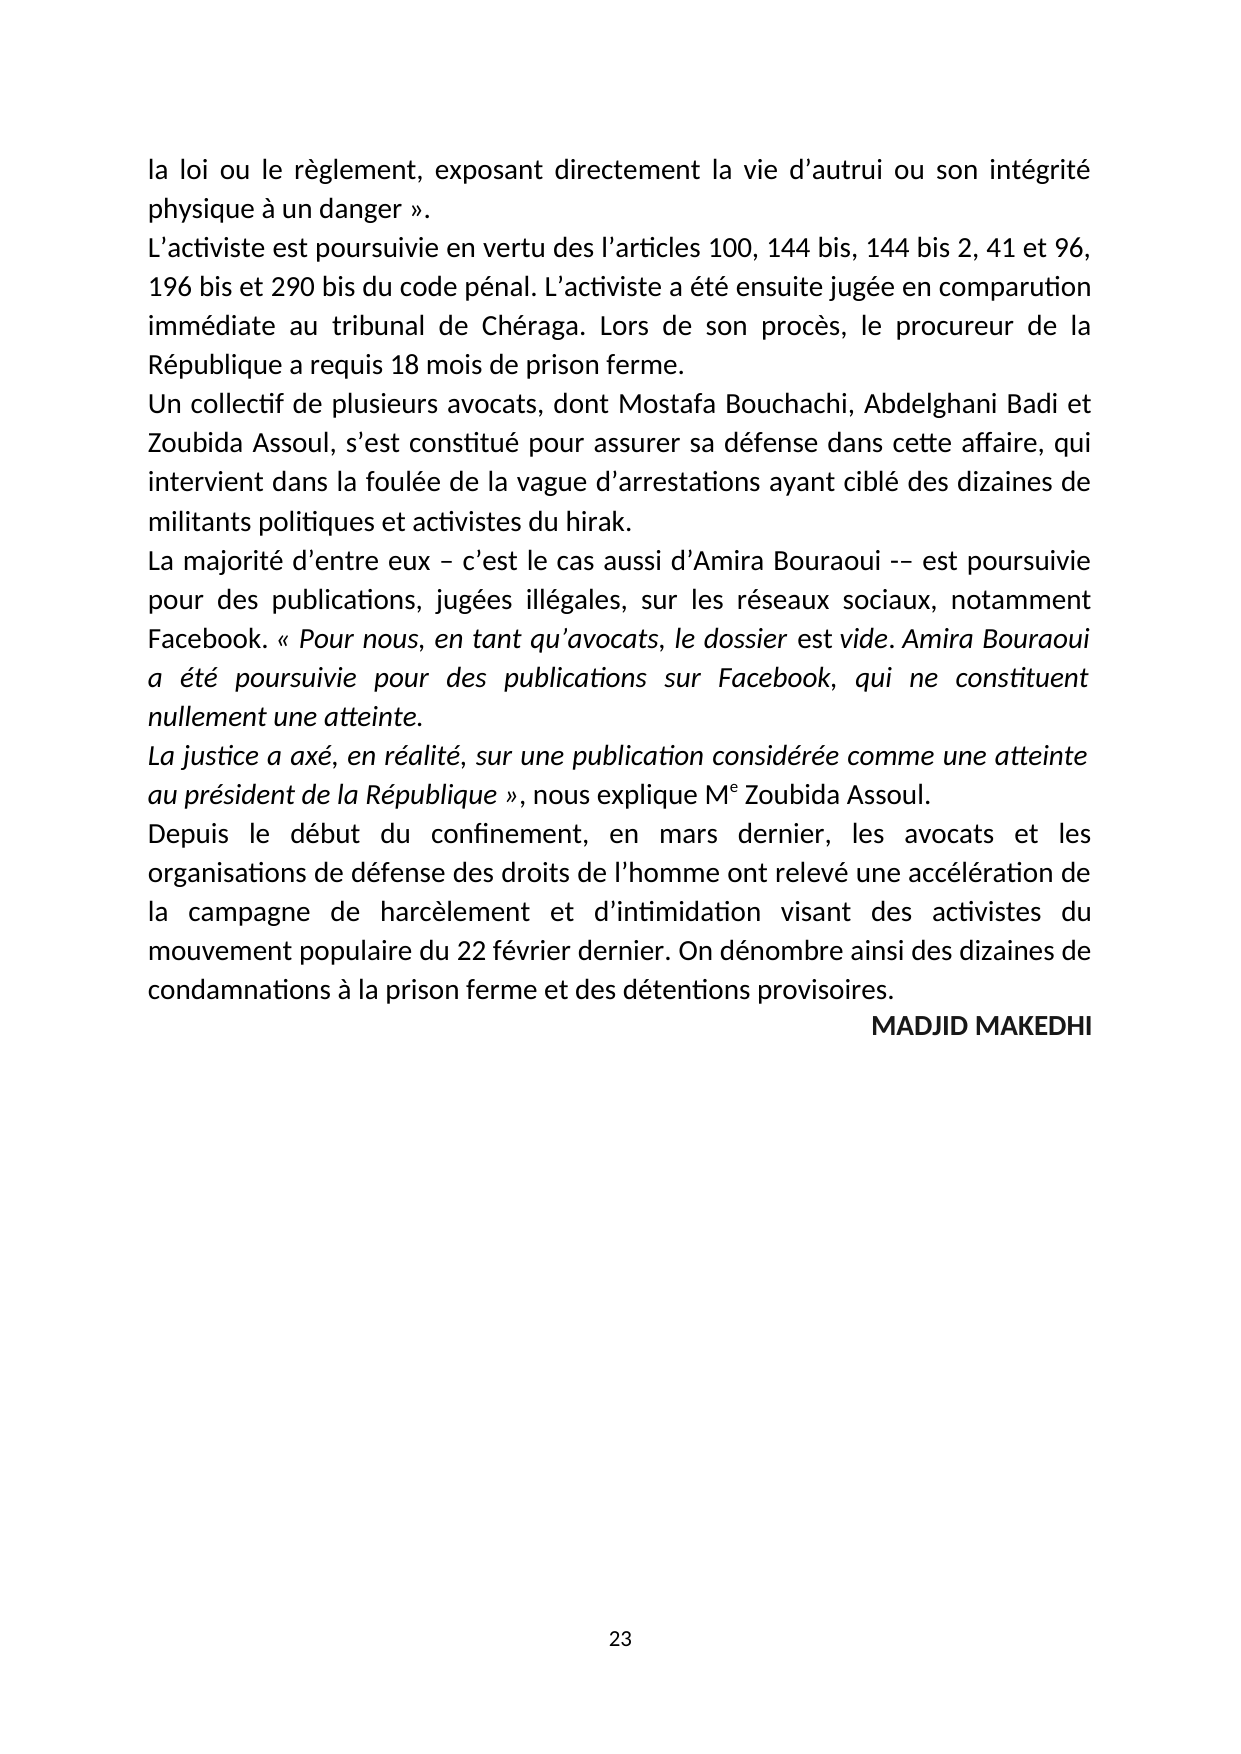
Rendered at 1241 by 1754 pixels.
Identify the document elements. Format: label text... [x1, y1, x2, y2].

text La justice a axé, en réalité, sur une publication considérée comme une atteinte au président de la République », nous explique Me Zoubida Assoul. [148, 733, 1093, 812]
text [148, 148, 1093, 226]
text Un collectif de plusieurs avocats, dont Mostafa Bouchachi, Abdelghani Badi et Zoubida Assoul, s’est constitué pour assurer sa défense dans cette affaire, qui intervient dans la foulée de la vague d’arrestations ayant ciblé des dizaines de militants politiques et activistes du hirak. [148, 382, 1093, 538]
text La majorité d’entre eux – c’est le cas aussi d’Amira Bouraoui -– est poursuivie pour des publications, jugées illégales, sur les réseaux sociaux, notamment Facebook. « Pour nous, en tant qu’avocats, le dossier est vide. Amira Bouraoui a été poursuivie pour des publications sur Facebook, qui ne constituent nullement une atteinte. [148, 538, 1093, 733]
text Depuis le début du confinement, en mars dernier, les avocats et les organisations de défense des droits de l’homme ont relevé une accélération de la campagne de harcèlement et d’intimidation visant des activistes du mouvement populaire du 22 février dernier. On dénombre ainsi des dizaines de condamnations à la prison ferme et des détentions provisoires. [148, 812, 1093, 1007]
text MADJID MAKEDHI [148, 1007, 1093, 1043]
text L’activiste est poursuivie en vertu des l’articles 100, 144 bis, 144 bis 2, 41 et 96, 196 bis et 290 bis du code pénal. L’activiste a été ensuite jugée en comparution immédiate au tribunal de Chéraga. Lors de son procès, le procureur de la République a requis 18 mois de prison ferme. [148, 226, 1093, 382]
